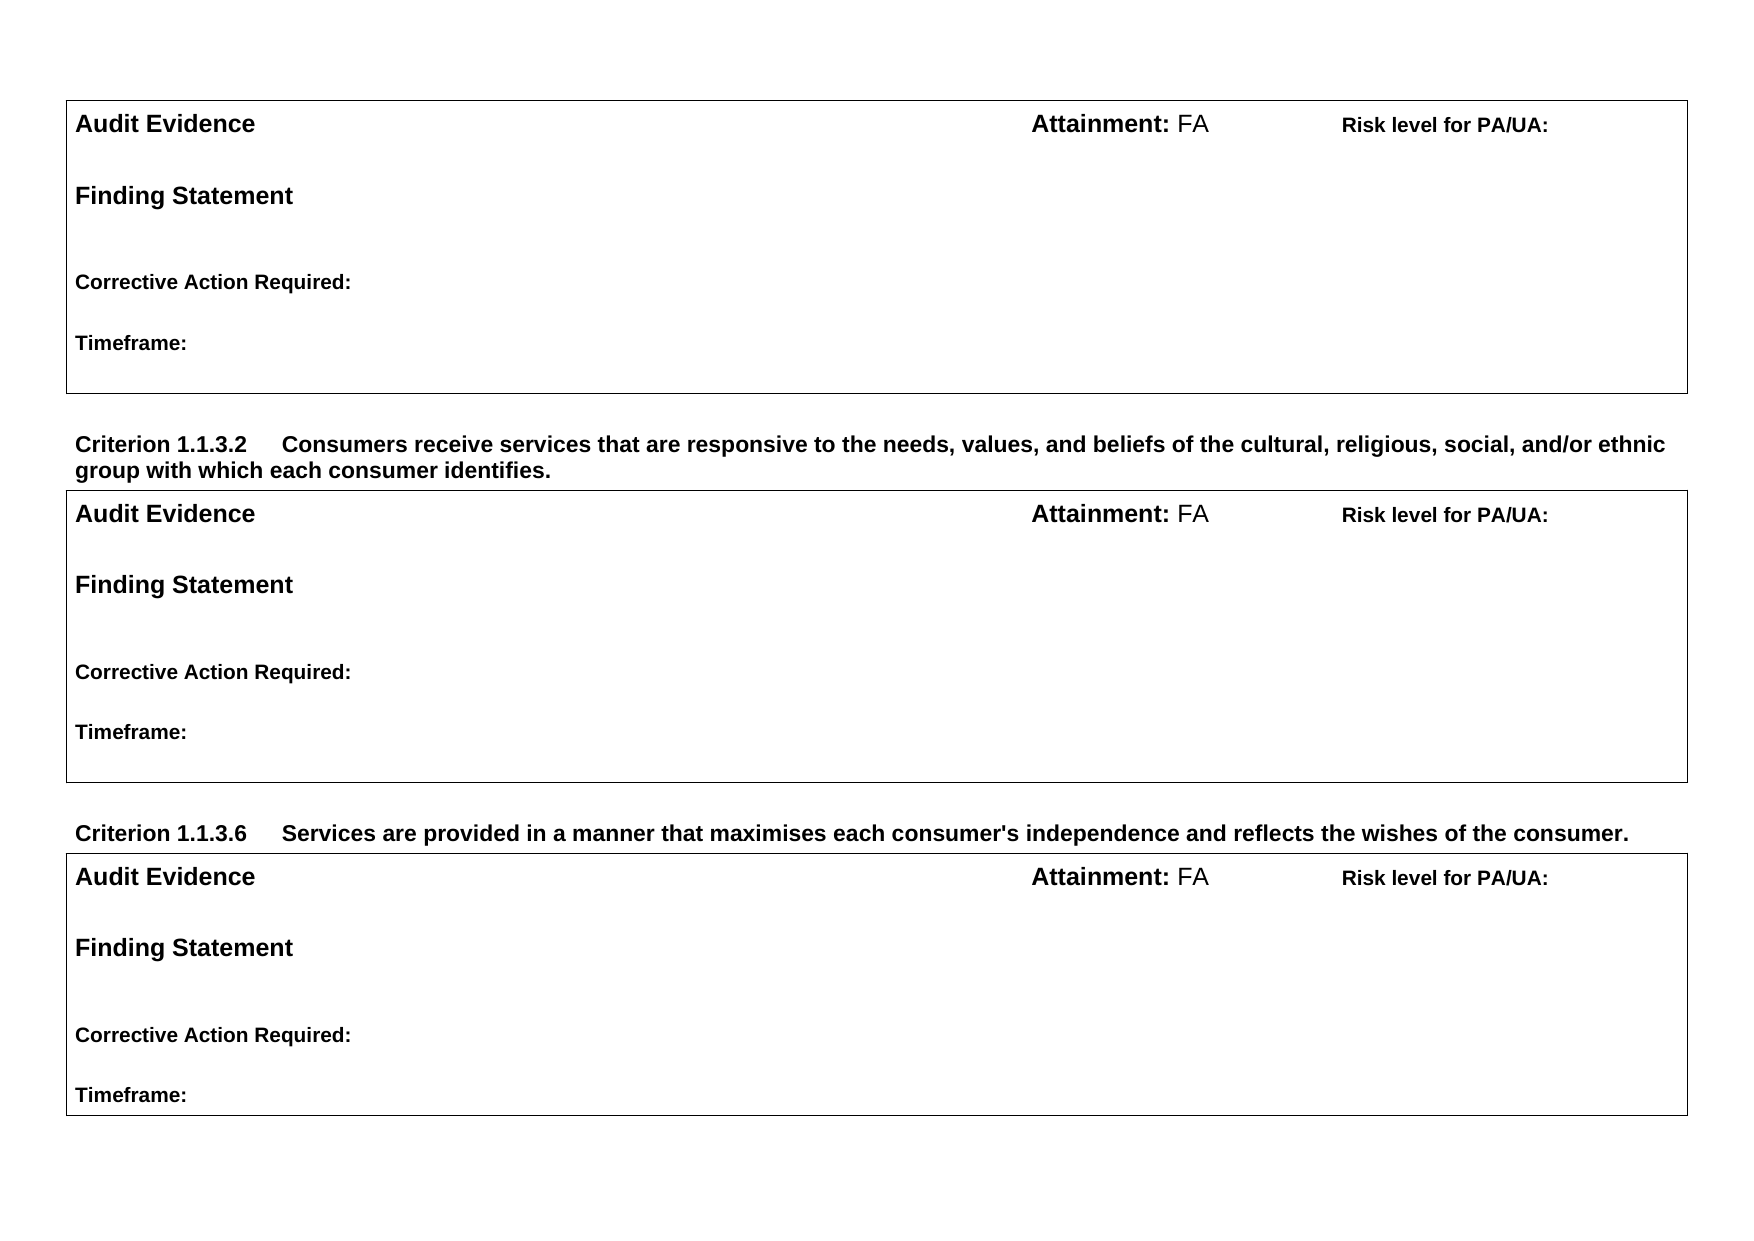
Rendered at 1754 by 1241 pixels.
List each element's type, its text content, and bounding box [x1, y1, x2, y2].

text Criterion 1.1.3.6 Services are provided in a manner that maximises each consumer's independence and reflects the wishes of the consumer. [75, 820, 1679, 846]
text Timeframe: [67, 321, 1687, 354]
text Corrective Action Required: [75, 270, 1679, 294]
text Audit Evidence Attainment: FA Risk level for PA/UA: [67, 491, 1687, 528]
text Finding Statement [67, 561, 1687, 599]
text Timeframe: [67, 1073, 1687, 1115]
text Finding Statement [67, 172, 1687, 210]
text Criterion 1.1.3.2 Consumers receive services that are responsive to the needs, values, and beliefs of the cultural, religious, social, and/or ethnic group with which each consumer identifies. [75, 431, 1679, 483]
text Corrective Action Required: [75, 1022, 1679, 1046]
text Finding Statement [67, 924, 1687, 962]
text Corrective Action Required: [75, 659, 1679, 683]
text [67, 854, 1687, 891]
text Audit Evidence Attainment: FA Risk level for PA/UA: [67, 101, 1687, 138]
text Timeframe: [67, 711, 1687, 744]
